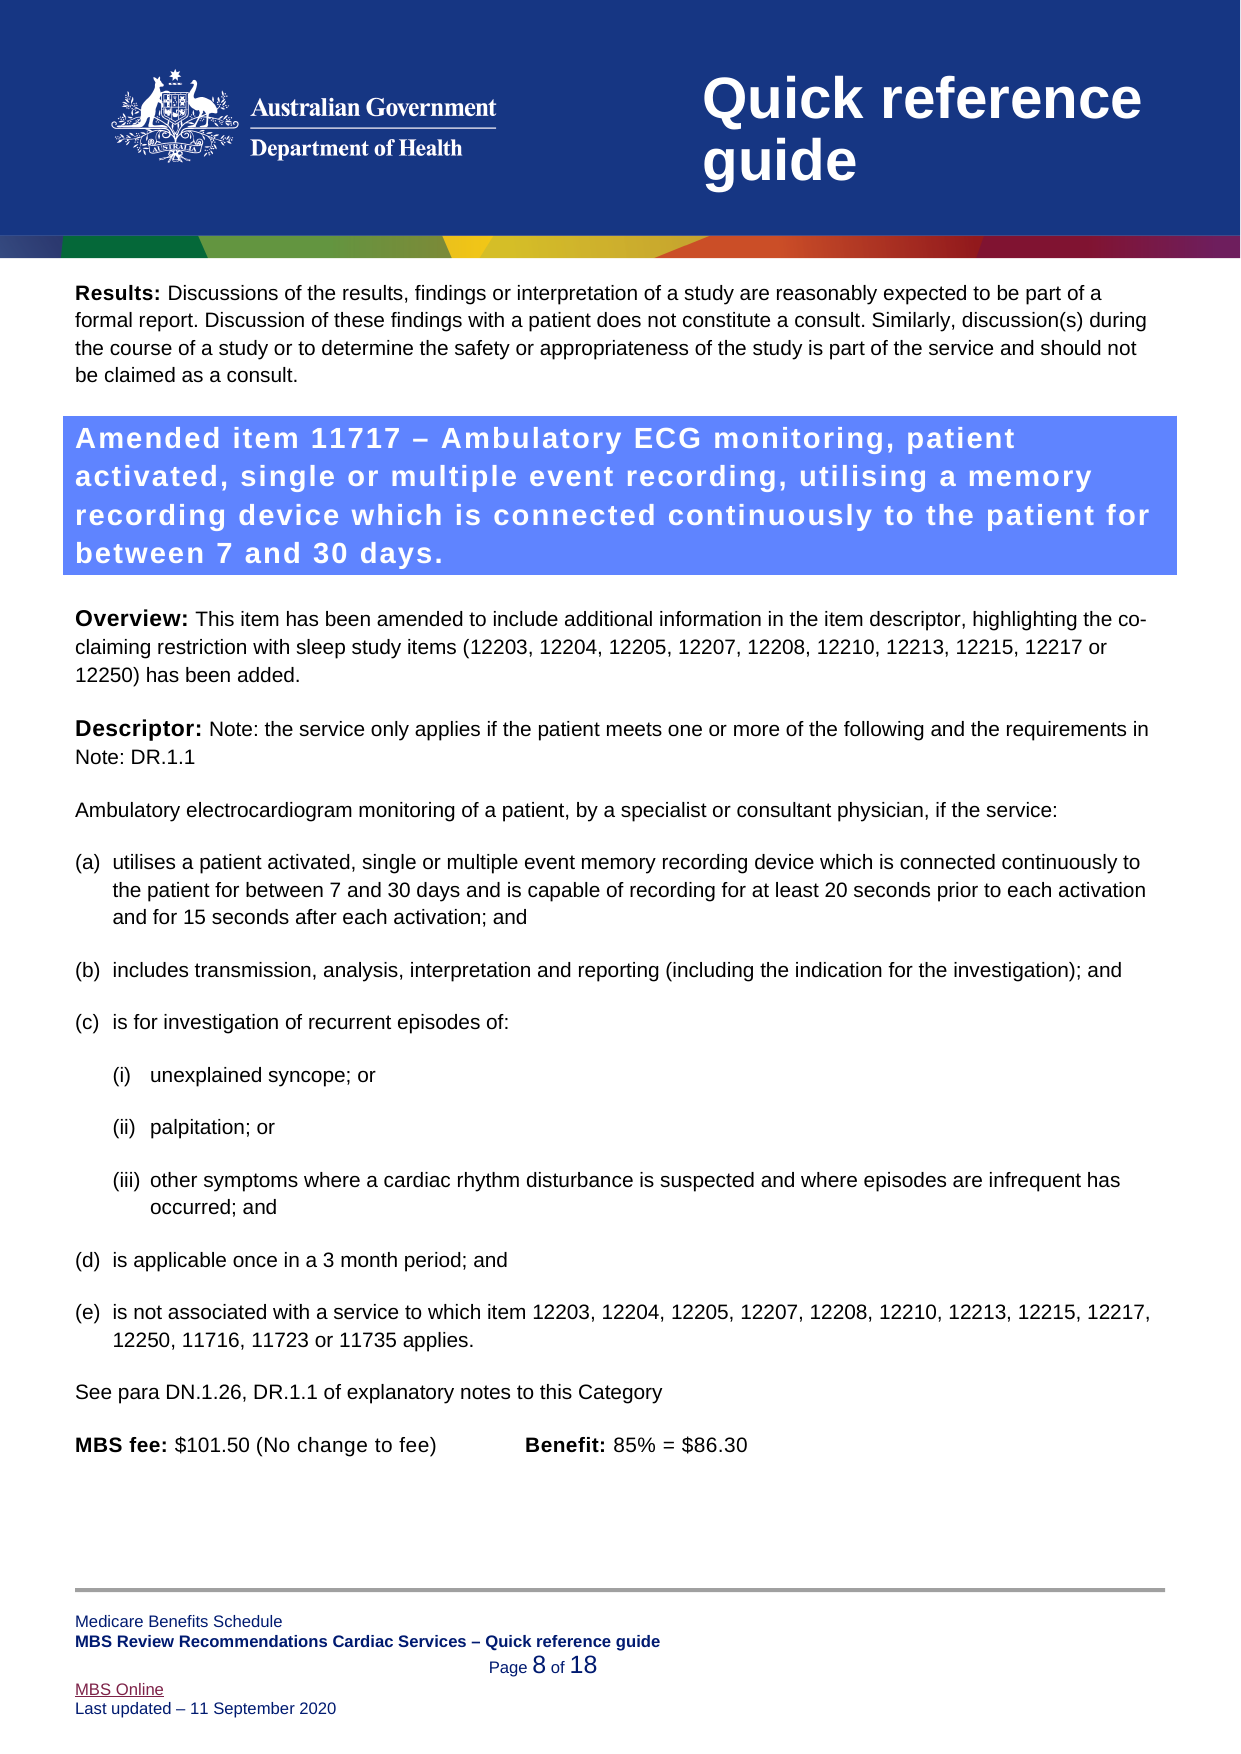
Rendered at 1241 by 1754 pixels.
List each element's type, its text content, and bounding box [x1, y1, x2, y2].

text Descriptor: Note: the service only applies if the patient meets one or more of the following and the requirements in Note: DR.1.1 [75, 715, 1165, 769]
list other symptoms where a cardiac rhythm disturbance is suspected and where episodes are infrequent has occurred; and [112, 1167, 1165, 1219]
picture [0, 0, 1241, 259]
text See para DN.1.26, DR.1.1 of explanatory notes to this Category [75, 1380, 1165, 1404]
list unexplained syncope; or [112, 1062, 1165, 1086]
list palpitation; or [112, 1115, 1165, 1139]
text Overview: This item has been amended to include additional information in the item descriptor, highlighting the co-claiming restriction with sleep study items (12203, 12204, 12205, 12207, 12208, 12210, 12213, 12215, 12217 or 12250) has been added. [75, 605, 1165, 687]
list utilises a patient activated, single or multiple event memory recording device which is connected continuously to the patient for between 7 and 30 days and is capable of recording for at least 20 seconds prior to each activation and for 15 seconds after each activation; and [75, 850, 1165, 929]
text Results: Discussions of the results, findings or interpretation of a study are reasonably expected to be part of a formal report. Discussion of these findings with a patient does not constitute a consult. Similarly, discussion(s) during the course of a study or to determine the safety or appropriateness of the study is part of the service and should not be claimed as a consult. [75, 281, 1165, 387]
text Ambulatory electrocardiogram monitoring of a patient, by a specialist or consultant physician, if the service: [75, 797, 1165, 821]
list is not associated with a service to which item 12203, 12204, 12205, 12207, 12208, 12210, 12213, 12215, 12217, 12250, 11716, 11723 or 11735 applies. [75, 1300, 1165, 1351]
text MBS fee: $101.50 (No change to fee) Benefit: 85% = $86.30 [75, 1432, 1165, 1456]
list includes transmission, analysis, interpretation and reporting (including the indication for the investigation); and [75, 957, 1165, 981]
list is for investigation of recurrent episodes of: [75, 1010, 1165, 1034]
text Amended item 11717 – Ambulatory ECG monitoring, patient activated, single or multiple event recording, utilising a memory recording device which is connected continuously to the patient for between 7 and 30 days. [67, 419, 1173, 572]
list is applicable once in a 3 month period; and [75, 1247, 1165, 1271]
